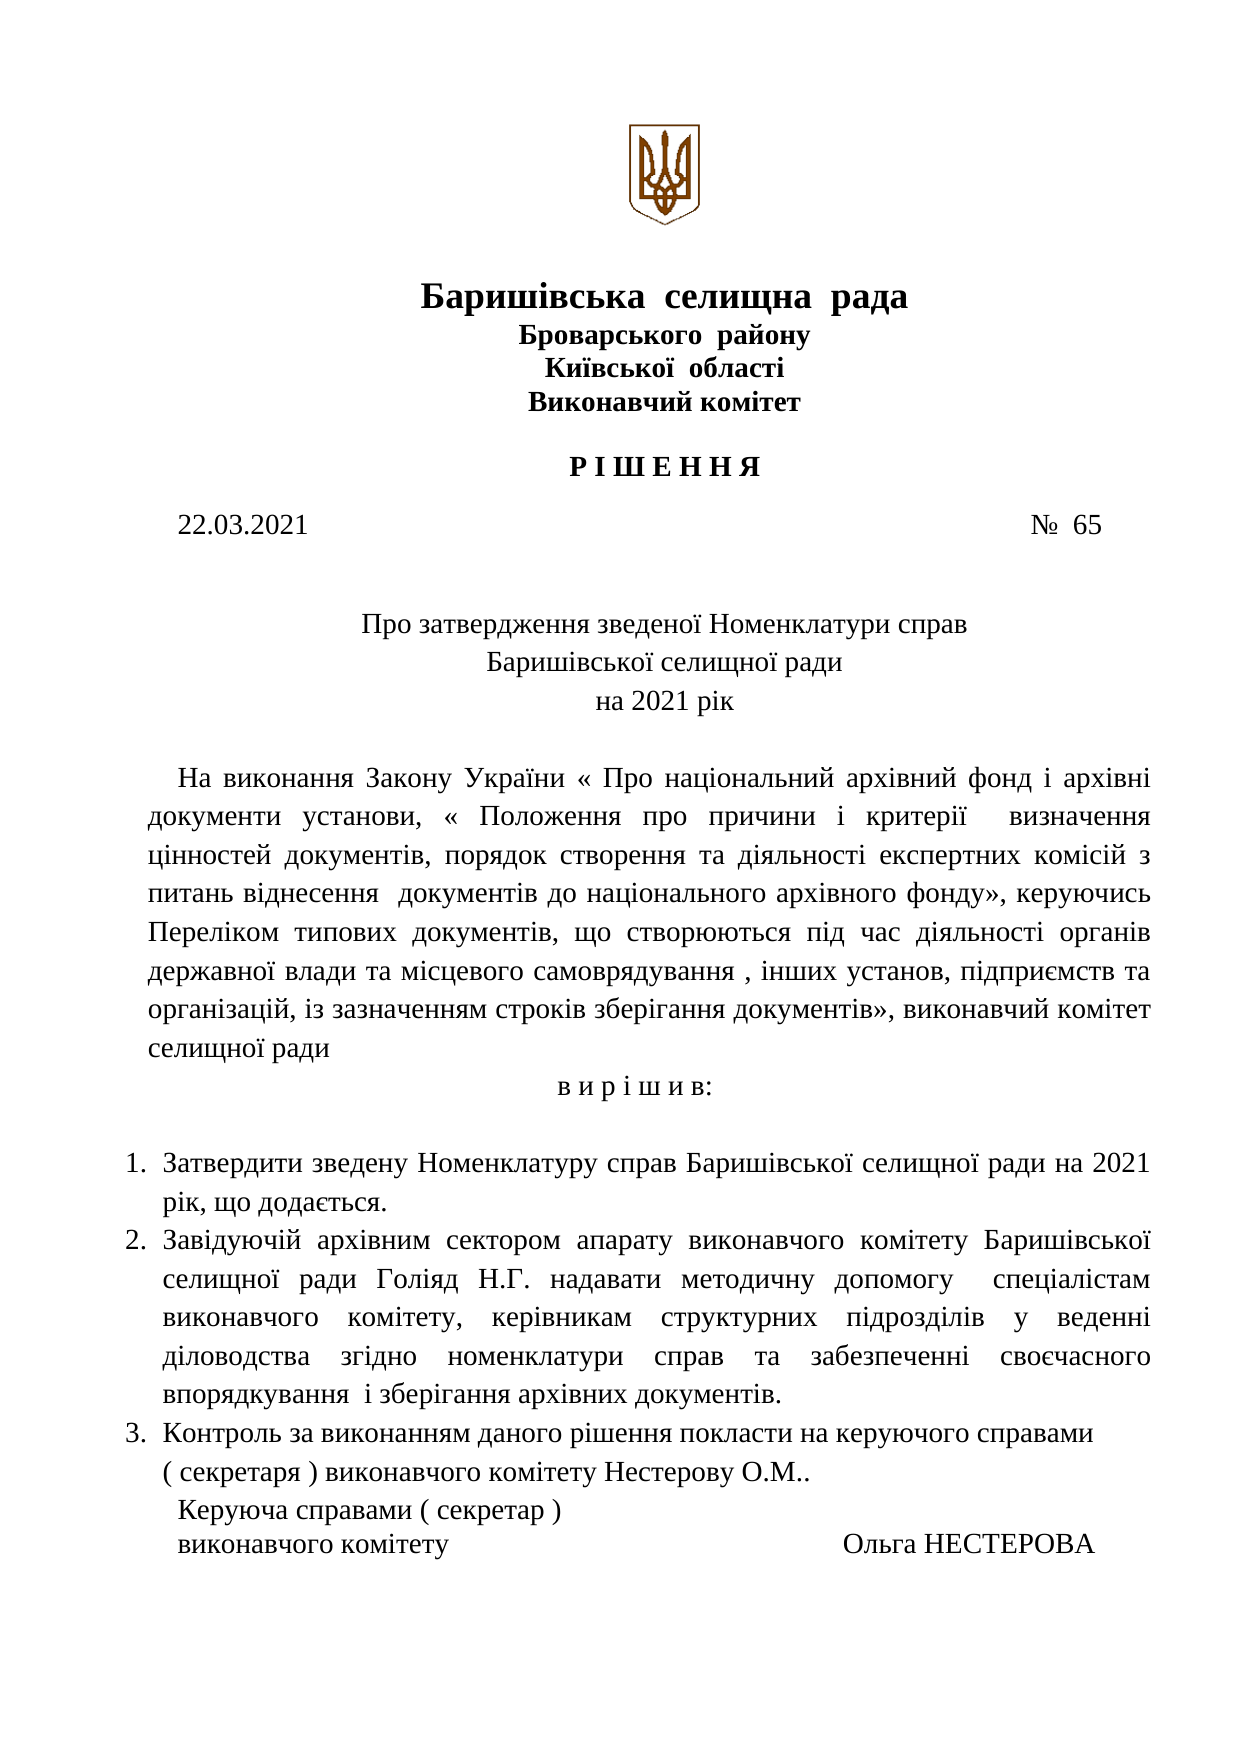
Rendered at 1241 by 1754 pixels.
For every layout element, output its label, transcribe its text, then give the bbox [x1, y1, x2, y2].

list Завідуючій архівним сектором апарату виконавчого комітету Баришівської селищної ради Голіяд Н.Г. надавати методичну допомогу спеціалістам виконавчого комітету, керівникам структурних підрозділів у веденні діловодства згідно номенклатури справ та забезпеченні своєчасного впорядкування і зберігання архівних документів. [125, 1222, 1152, 1410]
list Контроль за виконанням даного рішення покласти на керуючого справами [125, 1415, 1152, 1449]
picture [622, 118, 707, 231]
list Затвердити зведену Номенклатуру справ Баришівської селищної ради на 2021 рік, що додається. [125, 1145, 1152, 1217]
text Баришівська селищна рада [177, 274, 1152, 317]
text На виконання Закону України « Про національний архівний фонд і архівні документи установи, « Положення про причини і критерії визначення цінностей документів, порядок створення та діяльності експертних комісій з питань віднесення документів до національного архівного фонду», керуючись Переліком типових документів, що створюються під час діяльності органів державної влади та місцевого самоврядування , інших установ, підприємств та організацій, із зазначенням строків зберігання документів», виконавчий комітет селищної ради [148, 760, 1152, 1063]
text Київської області [177, 350, 1152, 384]
text Виконавчий комітет [177, 384, 1152, 417]
subtitle виконавчого комітету Ольга НЕСТЕРОВА [177, 1526, 1152, 1559]
text на 2021 рік [177, 683, 1152, 716]
text в и р і ш и в: [118, 1068, 1152, 1102]
text Броварського району [177, 317, 1152, 350]
text Про затвердження зведеної Номенклатури справ [177, 606, 1152, 639]
list ( секретаря ) виконавчого комітету Нестерову О.М.. [162, 1454, 1152, 1487]
subtitle Керуюча справами ( секретар ) [177, 1492, 1152, 1526]
text Баришівської селищної ради [177, 644, 1152, 678]
subtitle 22.03.2021 № 65 [177, 507, 1152, 541]
text Р І Ш Е Н Н Я [177, 449, 1152, 482]
